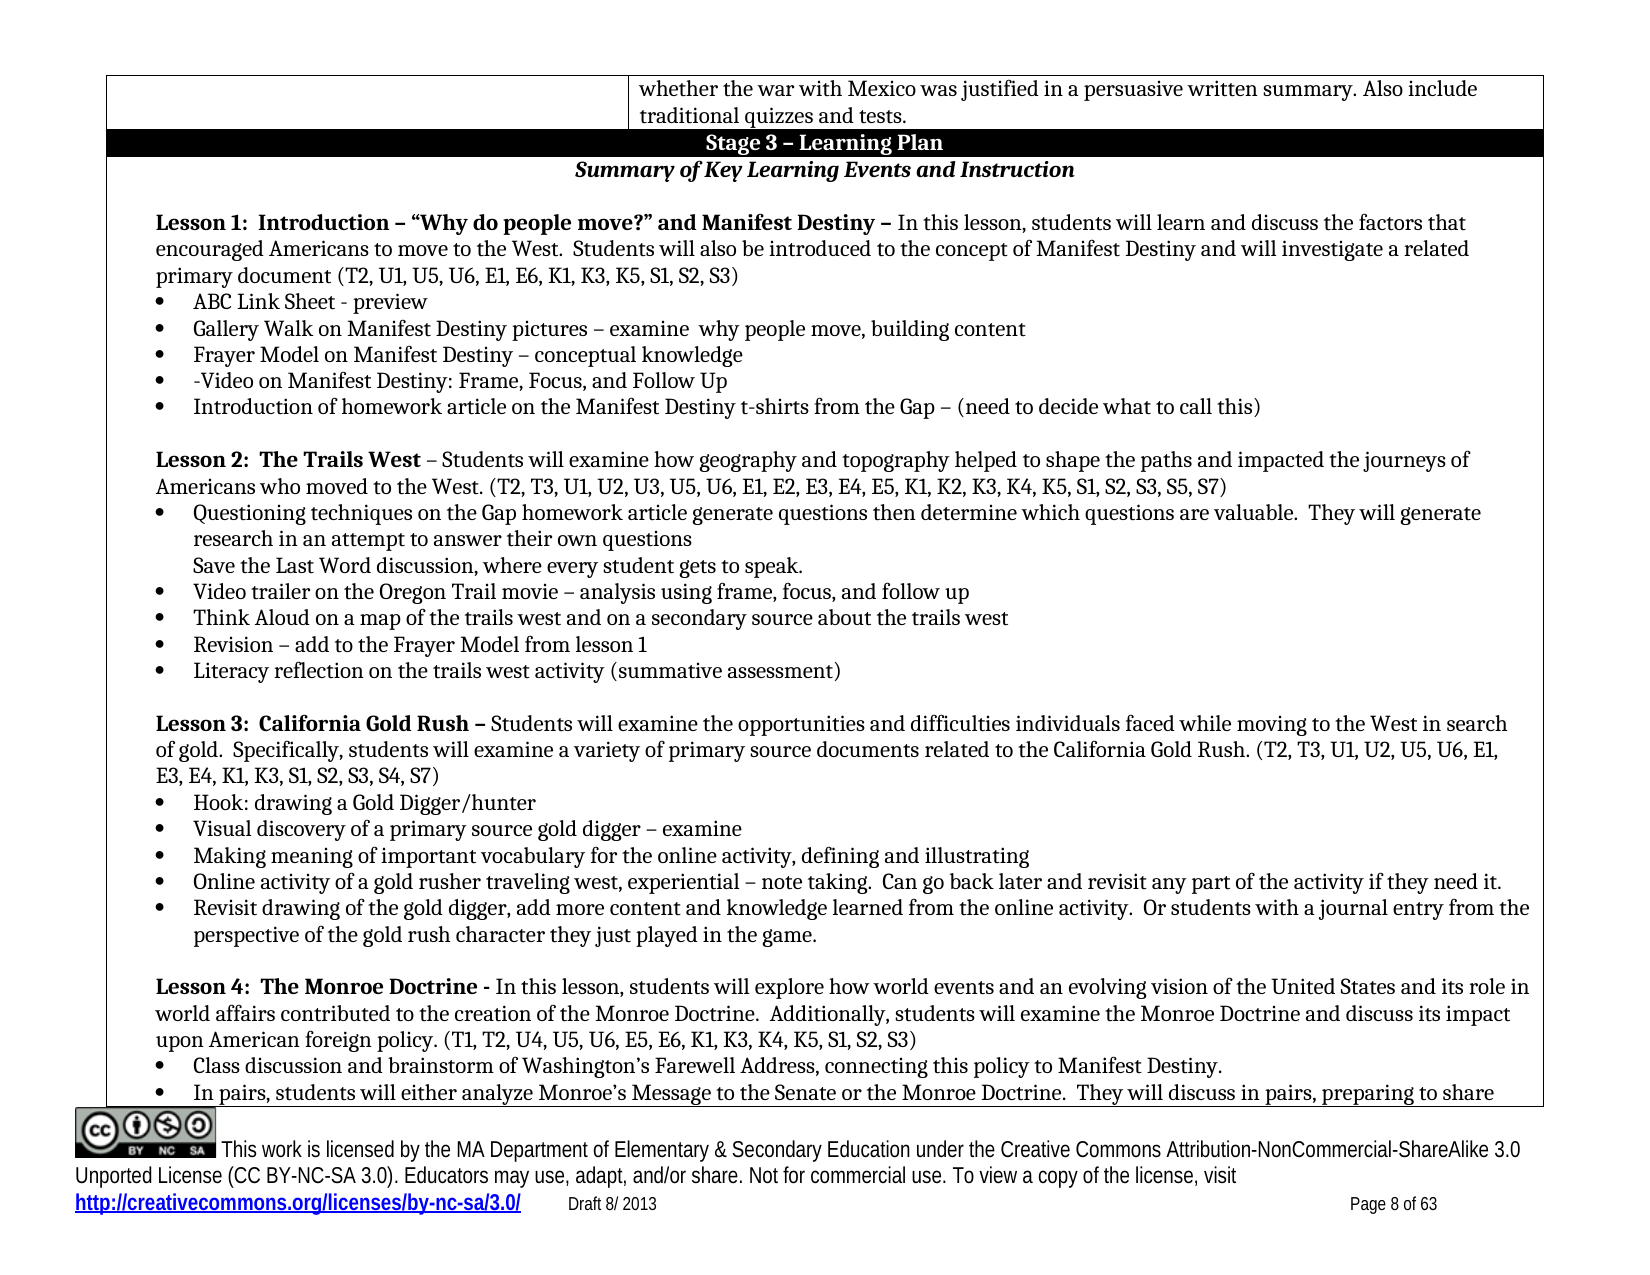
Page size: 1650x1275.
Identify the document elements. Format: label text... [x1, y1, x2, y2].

picture [75, 1107, 217, 1158]
table_cell [107, 76, 628, 129]
table_cell Stage 3 – Learning Plan [107, 130, 1543, 156]
